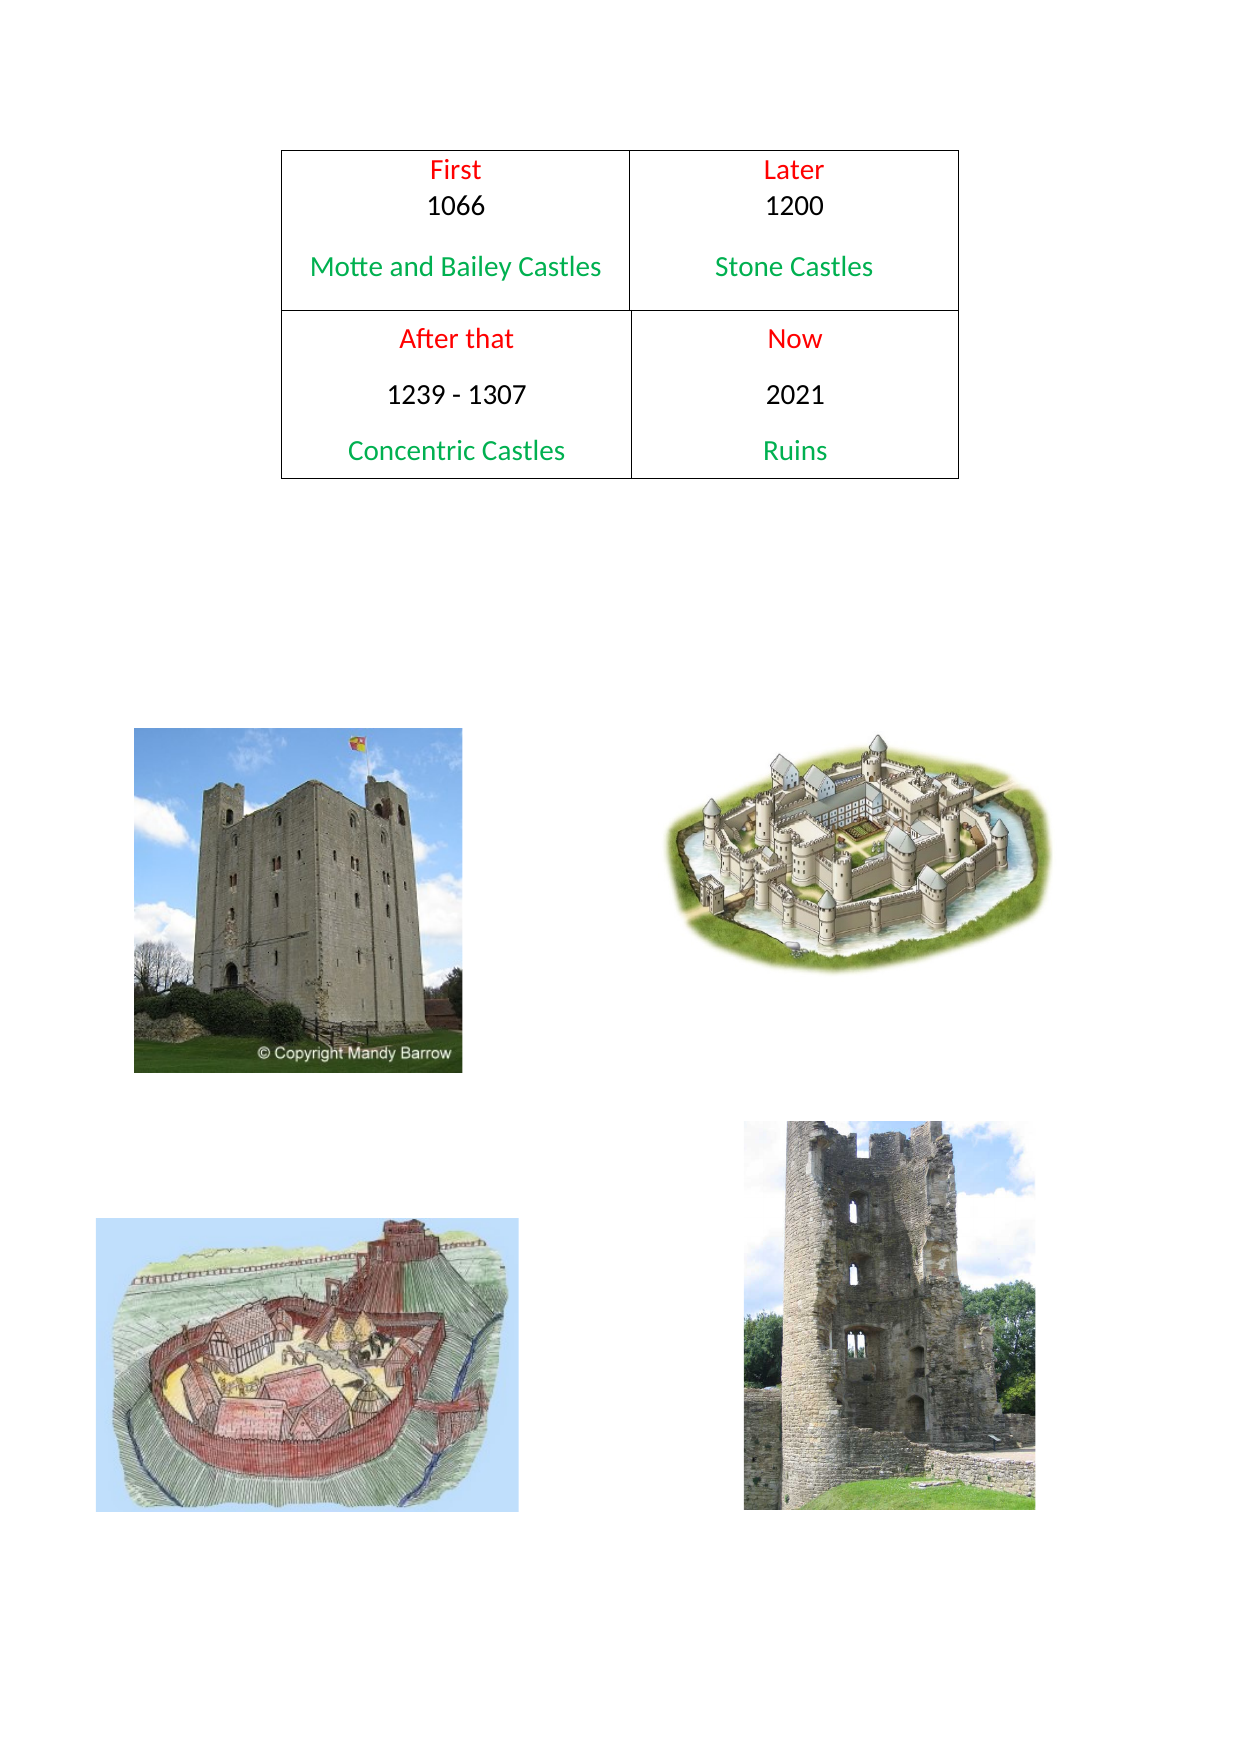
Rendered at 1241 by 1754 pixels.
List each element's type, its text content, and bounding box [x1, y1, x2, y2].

table_cell Concentric Castles [282, 422, 631, 477]
picture [743, 1121, 1036, 1510]
picture [625, 731, 1058, 985]
table_cell 1066 [282, 187, 629, 222]
table_cell After that [282, 311, 631, 366]
table_cell 1200 [630, 187, 958, 222]
table_cell 2021 [632, 366, 958, 422]
table_header First [282, 151, 629, 187]
picture [134, 728, 463, 1073]
picture [95, 1218, 519, 1512]
table_cell Stone Castles [630, 222, 958, 310]
table_cell Ruins [632, 422, 958, 477]
table_cell Motte and Bailey Castles [282, 222, 629, 310]
table_cell Now [632, 311, 958, 366]
table_cell 1239 - 1307 [282, 366, 631, 422]
table_header Later [630, 151, 958, 187]
